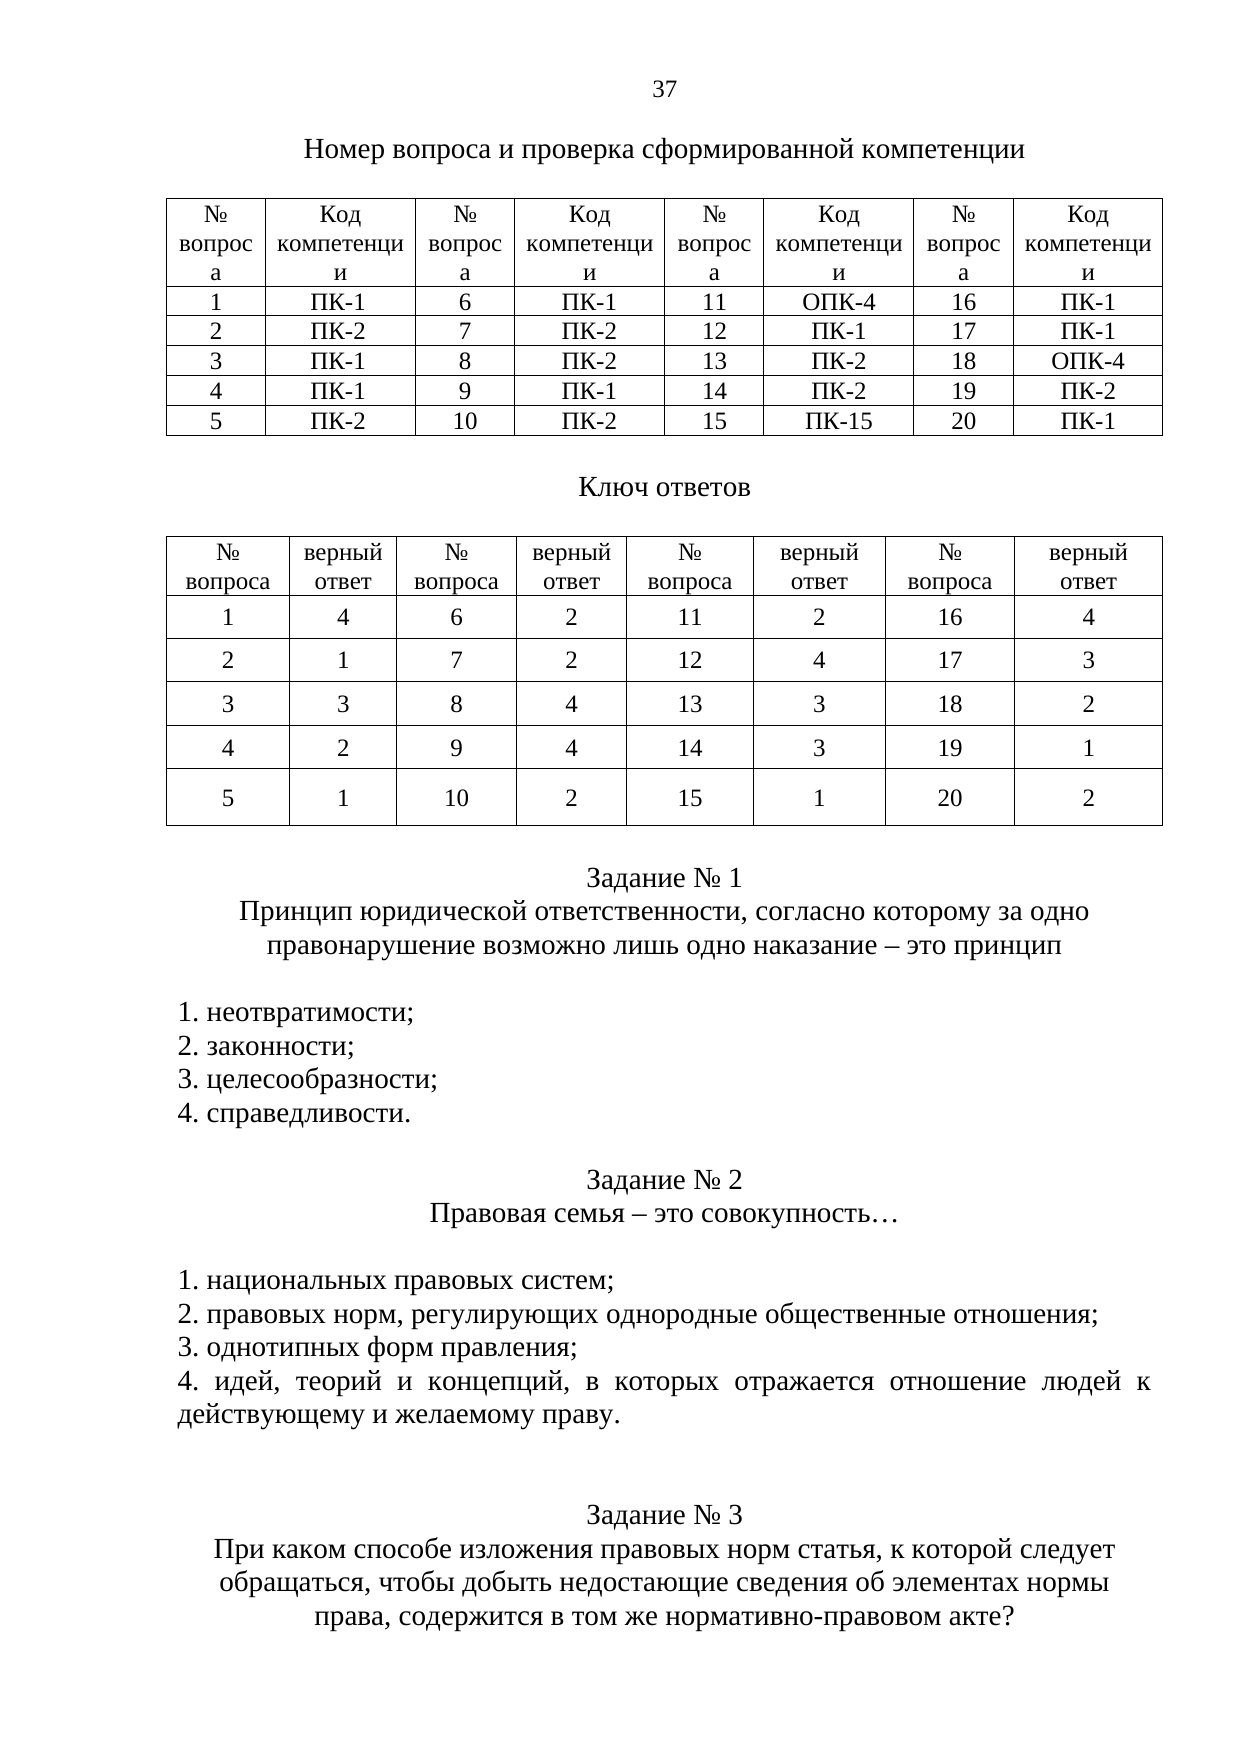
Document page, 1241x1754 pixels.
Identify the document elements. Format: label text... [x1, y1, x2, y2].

table_cell 2 [517, 639, 626, 681]
table_header верный ответ [517, 537, 626, 595]
table_cell ПК-1 [266, 346, 415, 375]
table_cell 5 [167, 769, 289, 825]
table_cell ПК-2 [266, 316, 415, 345]
table_cell 9 [416, 376, 514, 405]
table_header Код компетенции [1014, 199, 1162, 286]
table_cell 4 [290, 596, 396, 638]
table_cell 4 [1015, 596, 1162, 638]
text Принцип юридической ответственности, согласно которому за одно правонарушение возможно лишь одно наказание – это принцип [177, 893, 1152, 961]
table_cell ПК-1 [764, 316, 913, 345]
table_cell 15 [627, 769, 753, 825]
table_cell 2 [167, 316, 265, 345]
table_cell 4 [517, 726, 626, 768]
text 2. правовых норм, регулирующих однородные общественные отношения; [177, 1296, 1152, 1329]
table_cell 19 [886, 726, 1014, 768]
table_cell ПК-2 [515, 316, 664, 345]
table_cell 16 [914, 287, 1013, 315]
table_cell 13 [627, 682, 753, 725]
text Задание № 1 [177, 860, 1152, 893]
table_cell 1 [754, 769, 885, 825]
text 3. целесообразности; [177, 1061, 1152, 1095]
table_cell 5 [167, 406, 265, 434]
table_cell OПК-4 [764, 287, 913, 315]
table_cell ПК-2 [266, 406, 415, 434]
table_cell ОПК-4 [1014, 346, 1162, 375]
table_cell 20 [886, 769, 1014, 825]
table_cell 7 [397, 639, 516, 681]
table_header № вопроса [167, 199, 265, 286]
table_cell 6 [397, 596, 516, 638]
table_header верный ответ [754, 537, 885, 595]
table_cell 4 [167, 376, 265, 405]
table_cell ПК-15 [764, 406, 913, 434]
table_cell 2 [754, 596, 885, 638]
table_cell 14 [665, 376, 763, 405]
table_cell 11 [665, 287, 763, 315]
table_cell ПК-1 [266, 376, 415, 405]
table_cell 3 [167, 346, 265, 375]
table_cell ПК-2 [515, 406, 664, 434]
table_cell 1 [167, 287, 265, 315]
table_cell 11 [627, 596, 753, 638]
table_cell 16 [886, 596, 1014, 638]
table_cell 18 [886, 682, 1014, 725]
table_cell 10 [397, 769, 516, 825]
table_header № вопроса [914, 199, 1013, 286]
table_header № вопроса [627, 537, 753, 595]
table_header № вопроса [416, 199, 514, 286]
table_cell 17 [914, 316, 1013, 345]
text Ключ ответов [177, 469, 1152, 503]
text 1. национальных правовых систем; [177, 1262, 1152, 1296]
table_header № вопроса [167, 537, 289, 595]
table_cell ПК-1 [1014, 406, 1162, 434]
text Номер вопроса и проверка сформированной компетенции [177, 131, 1152, 165]
table_cell ПК-1 [1014, 316, 1162, 345]
text Правовая семья – это совокупность… [177, 1195, 1152, 1229]
table_cell 1 [290, 769, 396, 825]
table_cell ПК-1 [266, 287, 415, 315]
table_cell 3 [290, 682, 396, 725]
table_cell 4 [517, 682, 626, 725]
table_cell 8 [416, 346, 514, 375]
text Задание № 3 [177, 1497, 1152, 1531]
table_cell 15 [665, 406, 763, 434]
table_cell 13 [665, 346, 763, 375]
table_cell 7 [416, 316, 514, 345]
table_header Код компетенции [515, 199, 664, 286]
table_cell 20 [914, 406, 1013, 434]
table_cell ПК-2 [764, 376, 913, 405]
table_cell 9 [397, 726, 516, 768]
table_cell ПК-1 [515, 376, 664, 405]
table_header верный ответ [290, 537, 396, 595]
table_cell 3 [754, 682, 885, 725]
table_cell 3 [167, 682, 289, 725]
table_cell 8 [397, 682, 516, 725]
table_cell ПК-1 [515, 287, 664, 315]
table_cell 2 [517, 769, 626, 825]
table_cell 3 [754, 726, 885, 768]
table_header № вопроса [665, 199, 763, 286]
table_cell 12 [627, 639, 753, 681]
table_cell 2 [1015, 682, 1162, 725]
table_cell ПК-2 [515, 346, 664, 375]
table_cell 12 [665, 316, 763, 345]
table_header № вопроса [397, 537, 516, 595]
table_cell 1 [167, 596, 289, 638]
table_header № вопроса [886, 537, 1014, 595]
table_cell ПК-2 [1014, 376, 1162, 405]
table_cell 1 [1015, 726, 1162, 768]
table_cell 3 [1015, 639, 1162, 681]
table_cell 2 [1015, 769, 1162, 825]
table_cell 14 [627, 726, 753, 768]
table_cell 2 [167, 639, 289, 681]
table_cell 4 [754, 639, 885, 681]
table_cell 1 [290, 639, 396, 681]
text 2. законности; [177, 1028, 1152, 1061]
table_header Код компетенции [764, 199, 913, 286]
table_cell 10 [416, 406, 514, 434]
table_header Код компетенции [266, 199, 415, 286]
table_cell 19 [914, 376, 1013, 405]
table_cell ПК-1 [1014, 287, 1162, 315]
text Задание № 2 [177, 1162, 1152, 1195]
table_cell ПК-2 [764, 346, 913, 375]
table_cell 17 [886, 639, 1014, 681]
table_cell 6 [416, 287, 514, 315]
table_cell 18 [914, 346, 1013, 375]
table_cell 2 [290, 726, 396, 768]
text 4. идей, теорий и концепций, в которых отражается отношение людей к действующему и желаемому праву. [177, 1363, 1152, 1430]
table_header верный ответ [1015, 537, 1162, 595]
table_cell 2 [517, 596, 626, 638]
text 3. однотипных форм правления; [177, 1329, 1152, 1363]
text 4. справедливости. [177, 1095, 1152, 1128]
table_cell 4 [167, 726, 289, 768]
text При каком способе изложения правовых норм статья, к которой следует обращаться, чтобы добыть недостающие сведения об элементах нормы права, содержится в том же нормативно-правовом акте? [177, 1531, 1152, 1631]
text 1. неотвратимости; [177, 994, 1152, 1028]
